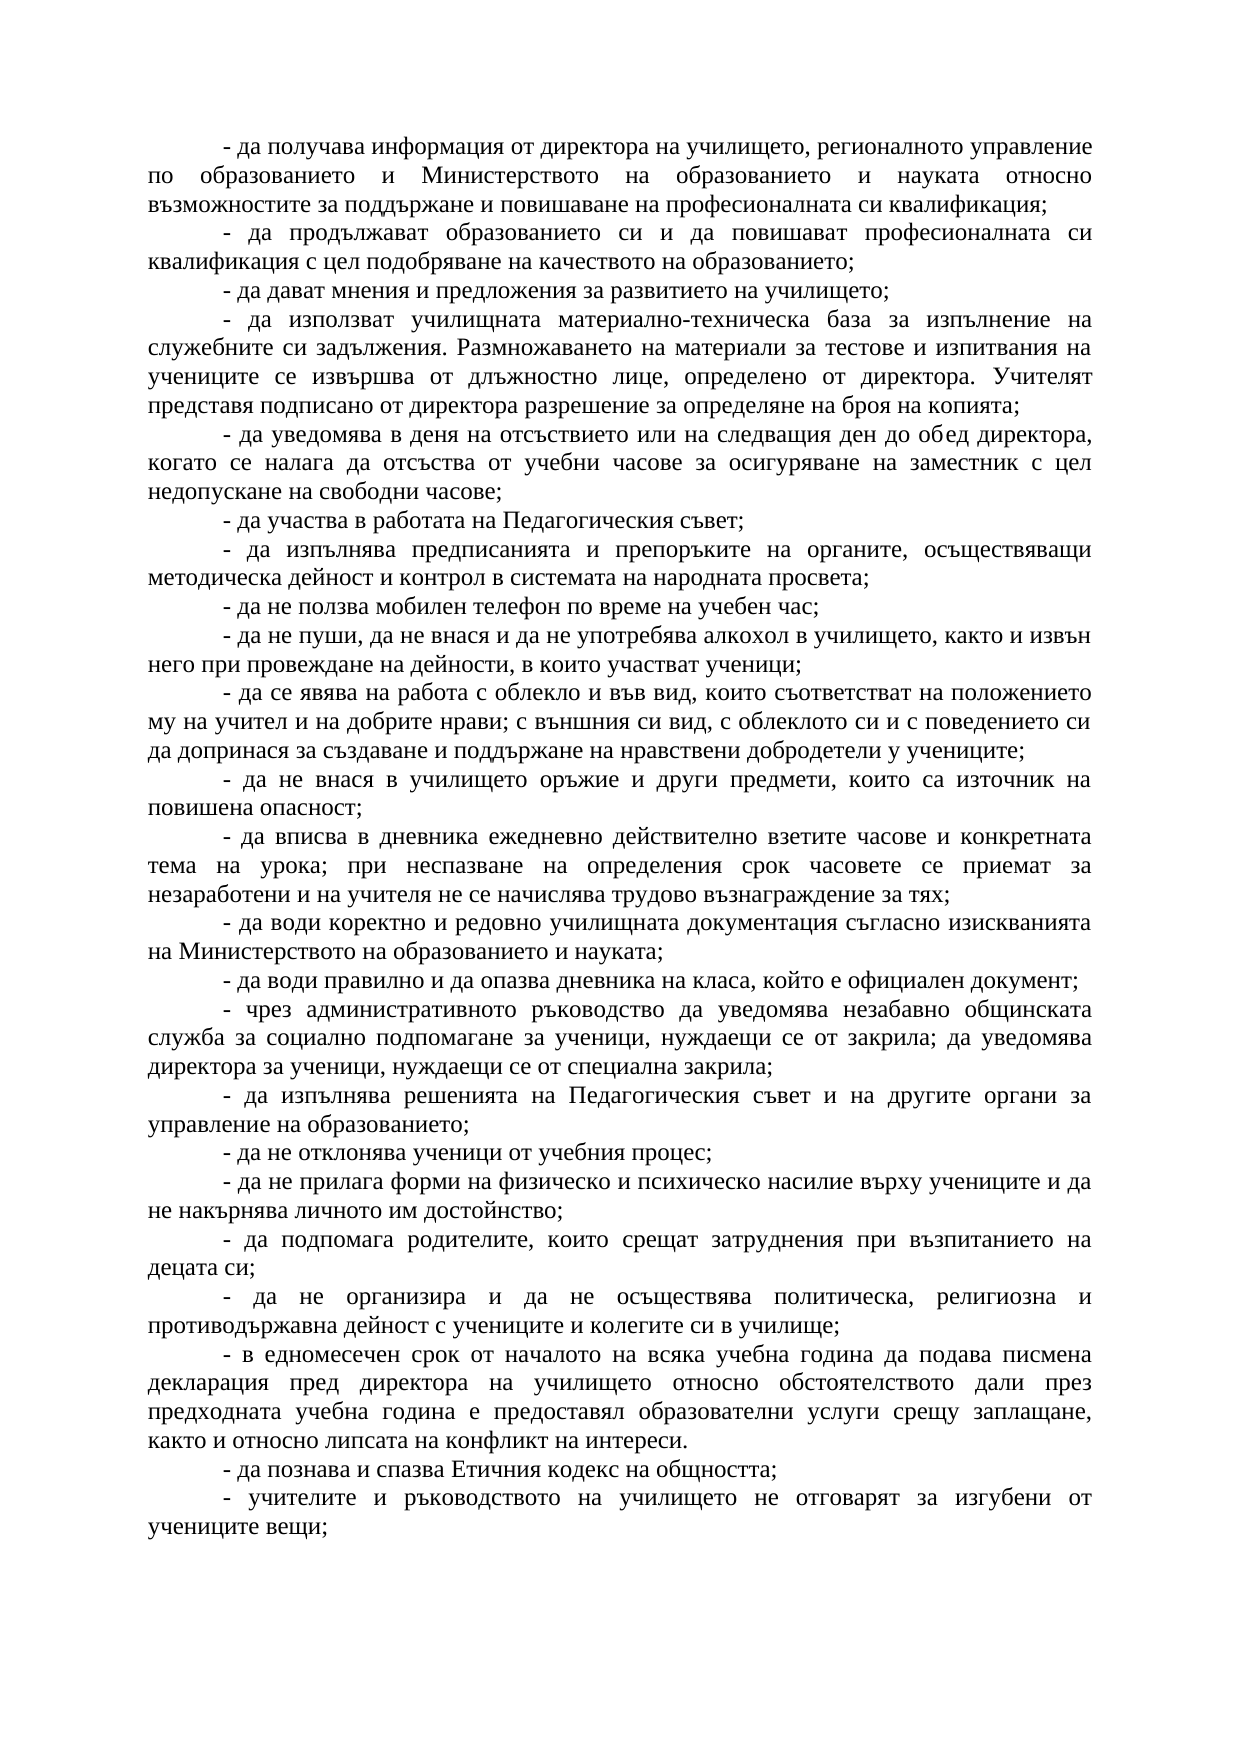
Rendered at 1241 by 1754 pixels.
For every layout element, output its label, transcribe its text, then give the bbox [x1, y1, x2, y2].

text - да води коректно и редовно училищната документация съгласно изискванията на Министерството на образованието и науката; [148, 907, 1093, 965]
text - да продължават образованието си и да повишават професионалната си квалификация с цел подобряване на качеството на образованието; [148, 217, 1093, 275]
text - учителите и ръководството на училището не отговарят за изгубени от учениците вещи; [148, 1482, 1093, 1540]
text - да не пуши, да не внася и да не употребява алкохол в училището, както и извън него при провеждане на дейности, в които участват ученици; [148, 620, 1093, 677]
text - да използват училищната материално-техническа база за изпълнение на служебните си задължения. Размножаването на материали за тестове и изпитвания на учениците се извършва от длъжностно лице, определено от директора. Учителят представя подписано от директора разрешение за определяне на броя на копията; [148, 304, 1093, 419]
text - да изпълнява предписанията и препоръките на органите, осъществяващи методическа дейност и контрол в системата на народната просвета; [148, 534, 1093, 591]
text - да познава и спазва Етичния кодекс на общността; [148, 1454, 1093, 1482]
text - да не прилага форми на физическо и психическо насилие върху учениците и да не накърнява личното им достойнство; [148, 1166, 1093, 1224]
text - в едномесечен срок от началото на всяка учебна година да подава писмена декларация пред директора на училището относно обстоятелството дали през предходната учебна година е предоставял образователни услуги срещу заплащане, както и относно липсата на конфликт на интереси. [148, 1339, 1093, 1454]
text - да не ползва мобилен телефон по време на учебен час; [148, 591, 1093, 620]
text - да дават мнения и предложения за развитието на училището; [148, 275, 1093, 304]
text - да получава информация от директора на училището, регионалното управление по образованието и Министерството на образованието и науката относно възможностите за поддържане и повишаване на професионалната си квалификация; [148, 131, 1093, 217]
text - да подпомага родителите, които срещат затруднения при възпитанието на децата си; [148, 1224, 1093, 1281]
text - чрез административното ръководство да уведомява незабавно общинската служба за социално подпомагане за ученици, нуждаещи се от закрила; да уведомява директора за ученици, нуждаещи се от специална закрила; [148, 994, 1093, 1080]
text - да води правилно и да опазва дневника на класа, който е официален документ; [148, 965, 1093, 994]
text - да уведомява в деня на отсъствието или на следващия ден до обед директора, когато се налага да отсъства от учебни часове за осигуряване на заместник с цел недопускане на свободни часове; [148, 419, 1093, 505]
text - да не внася в училището оръжие и други предмети, които са източник на повишена опасност; [148, 764, 1093, 821]
text - да се явява на работа с облекло и във вид, които съответстват на положението му на учител и на добрите нрави; с външния си вид, с облеклото си и с поведението си да допринася за създаване и поддържане на нравствени добродетели у учениците; [148, 677, 1093, 764]
text - да не организира и да не осъществява политическа, религиозна и противодържавна дейност с учениците и колегите си в училище; [148, 1281, 1093, 1339]
text - да участва в работата на Педагогическия съвет; [148, 505, 1093, 534]
text - да изпълнява решенията на Педагогическия съвет и на другите органи за управление на образованието; [148, 1080, 1093, 1137]
text - да не отклонява ученици от учебния процес; [148, 1137, 1093, 1166]
text - да вписва в дневника ежедневно действително взетите часове и конкретната тема на урока; при неспазване на определения срок часовете се приемат за незаработени и на учителя не се начислява трудово възнаграждение за тях; [148, 821, 1093, 907]
